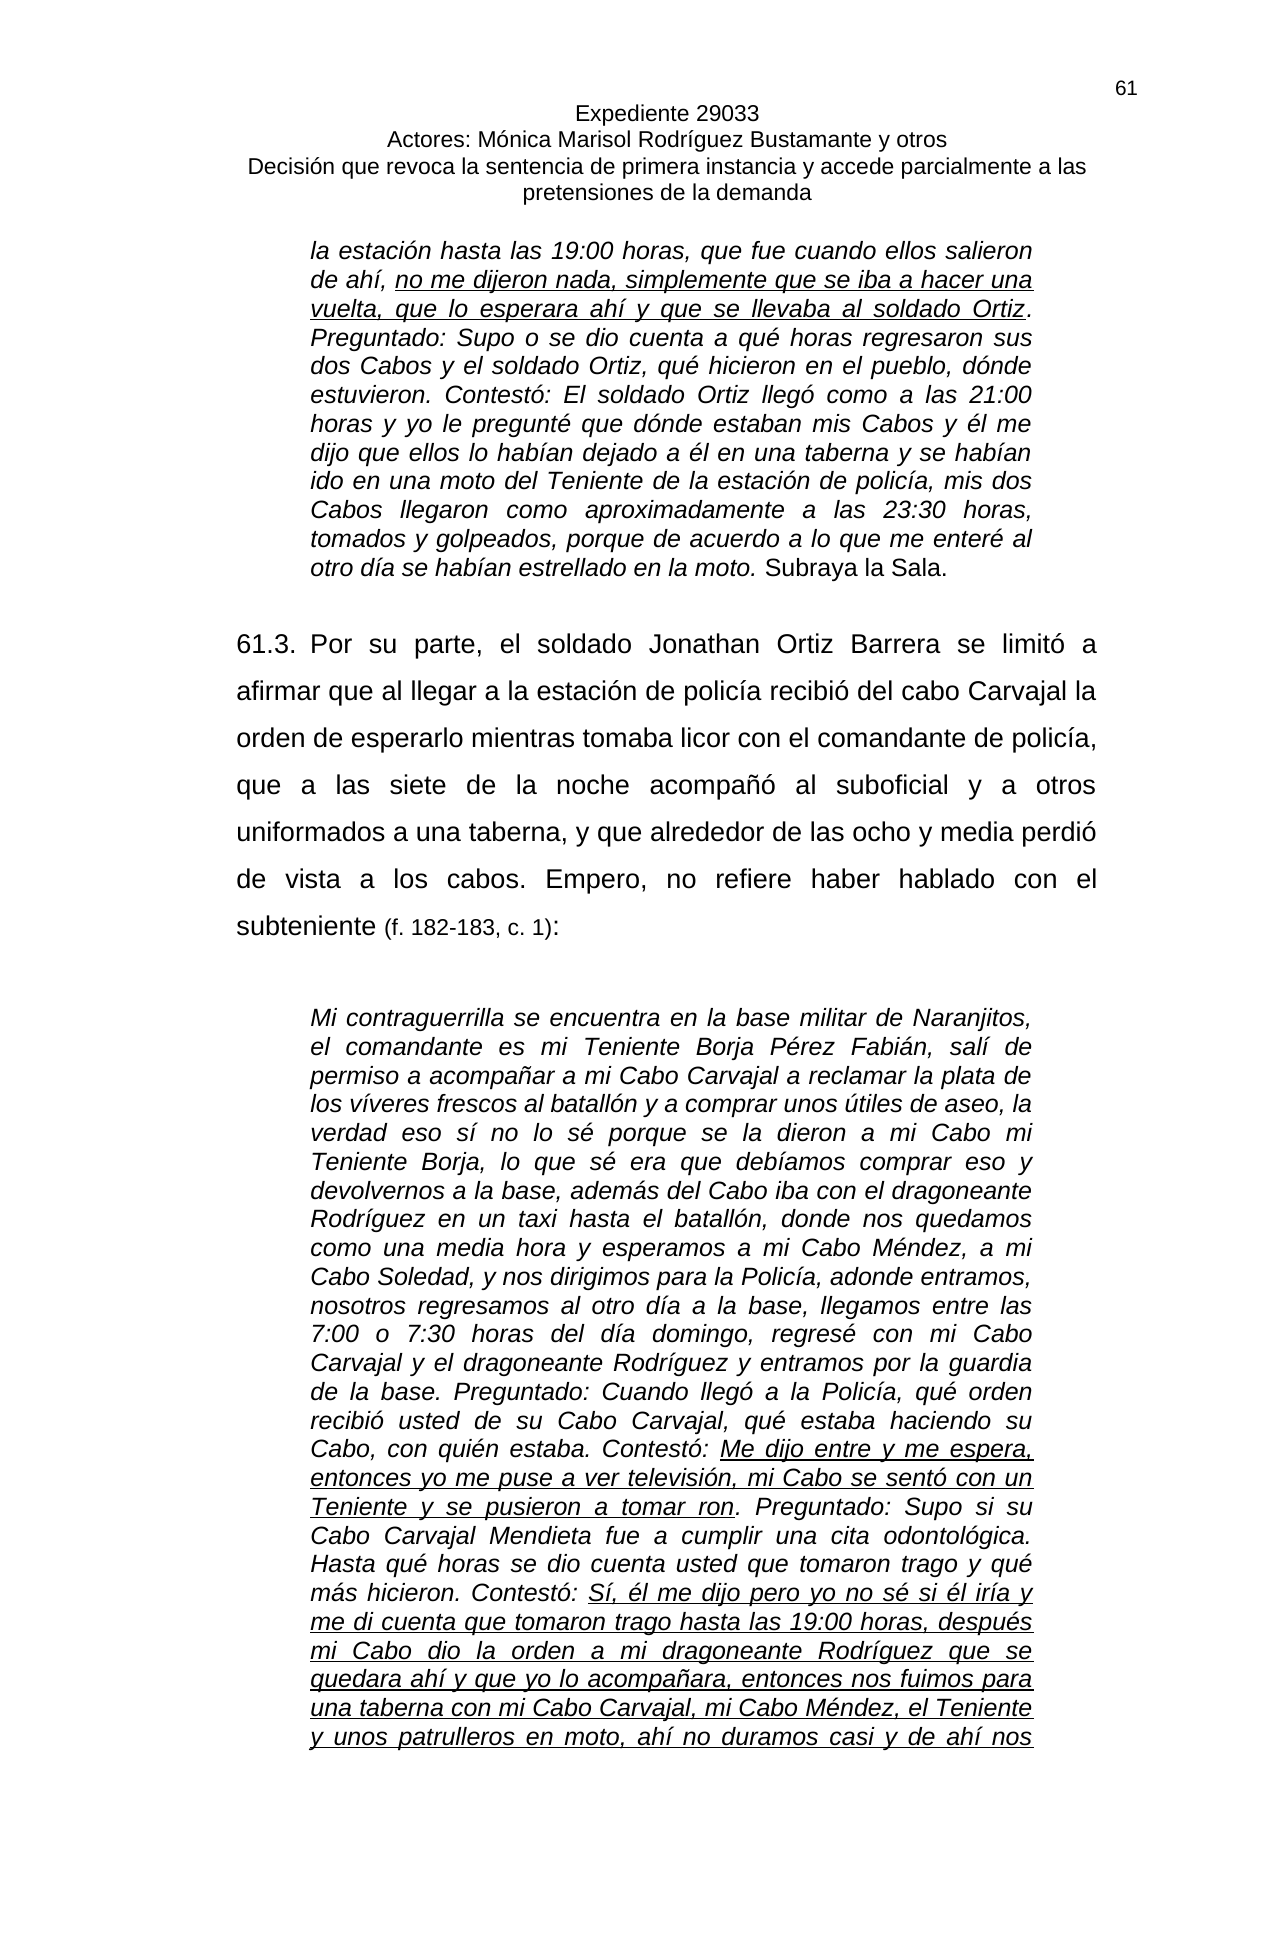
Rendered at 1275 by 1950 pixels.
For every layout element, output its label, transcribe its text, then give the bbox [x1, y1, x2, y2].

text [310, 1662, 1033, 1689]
list Por su parte, el soldado Jonathan Ortiz Barrera se limitó a afirmar que al llegar a la estación de policía recibió del cabo Carvajal la orden de esperarlo mientras tomaba licor con el comandante de policía, que a las siete de la noche acompañó al suboficial y a otros uniformados a una taberna, y que alrededor de las ocho y media perdió de vista a los cabos. Empero, no refiere haber hablado con el subteniente (f. 182-183, c. 1): [236, 628, 1098, 941]
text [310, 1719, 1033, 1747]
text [310, 236, 1033, 581]
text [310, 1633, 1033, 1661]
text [310, 1489, 1033, 1632]
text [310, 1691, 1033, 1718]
